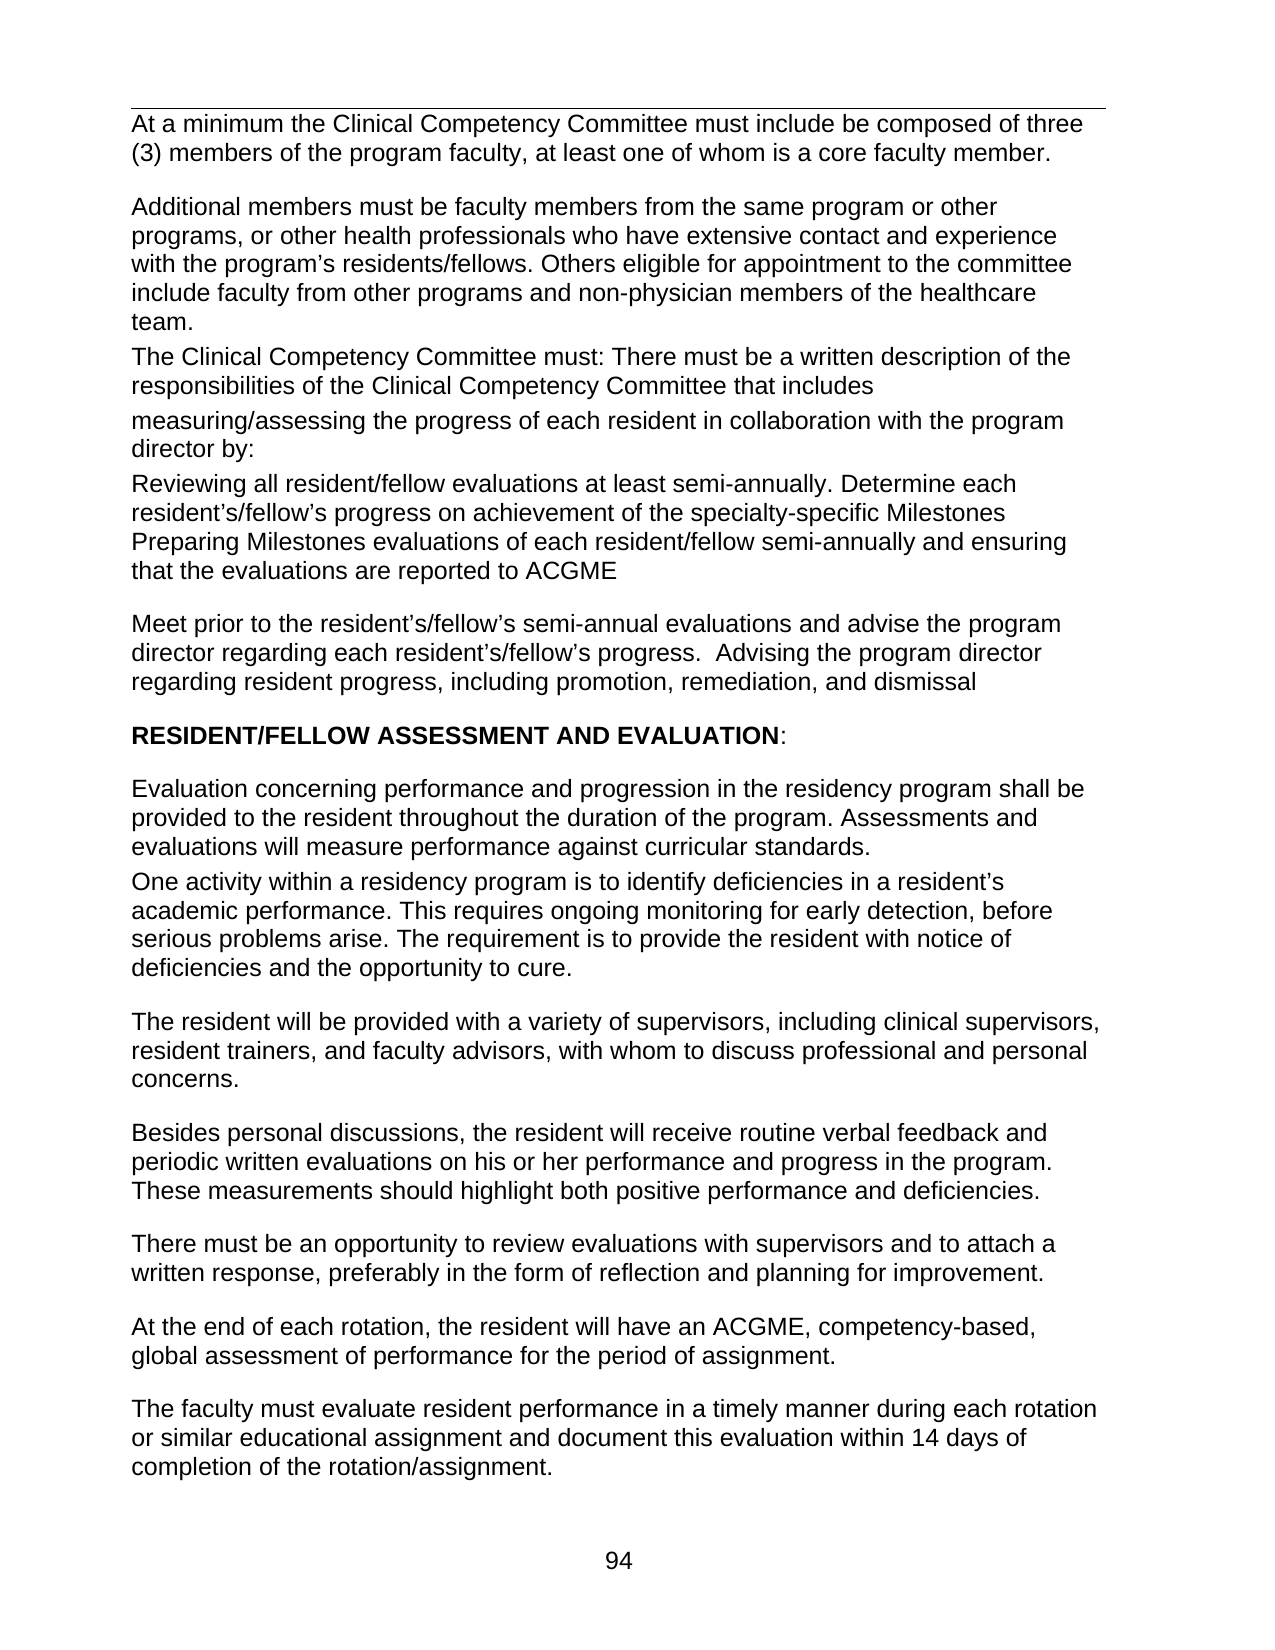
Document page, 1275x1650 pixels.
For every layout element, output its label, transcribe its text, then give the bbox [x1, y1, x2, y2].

subtitle There must be an opportunity to review evaluations with supervisors and to attach a written response, preferably in the form of reflection and planning for improvement. [131, 1229, 1106, 1287]
subtitle The resident will be provided with a variety of supervisors, including clinical supervisors, resident trainers, and faculty advisors, with whom to discuss professional and personal concerns. [131, 1007, 1106, 1093]
subtitle One activity within a residency program is to identify deficiencies in a resident’s academic performance. This requires ongoing monitoring for early detection, before [131, 867, 1106, 924]
subtitle The Clinical Competency Committee must: There must be a written description of the responsibilities of the Clinical Competency Committee that includes [131, 342, 1106, 399]
subtitle Meet prior to the resident’s/fellow’s semi-annual evaluations and advise the program director regarding each resident’s/fellow’s progress. Advising the program director regarding resident progress, including promotion, remediation, and dismissal [131, 609, 1106, 696]
subtitle The faculty must evaluate resident performance in a timely manner during each rotation or similar educational assignment and document this evaluation within 14 days of completion of the rotation/assignment. [131, 1394, 1106, 1481]
subtitle measuring/assessing the progress of each resident in collaboration with the program director by: [131, 406, 1106, 463]
subtitle At a minimum the Clinical Competency Committee must include be composed of three (3) members of the program faculty, at least one of whom is a core faculty member. [131, 109, 1106, 167]
subtitle Additional members must be faculty members from the same program or other programs, or other health professionals who have extensive contact and experience with the program’s residents/fellows. Others eligible for appointment to the committee include faculty from other programs and non-physician members of the healthcare team. [131, 192, 1106, 336]
subtitle RESIDENT/FELLOW ASSESSMENT AND EVALUATION: [131, 721, 1106, 749]
subtitle Reviewing all resident/fellow evaluations at least semi-annually. Determine each resident’s/fellow’s progress on achievement of the specialty-specific Milestones Preparing Milestones evaluations of each resident/fellow semi-annually and ensuring that the evaluations are reported to ACGME [131, 469, 1106, 584]
subtitle At the end of each rotation, the resident will have an ACGME, competency-based, global assessment of performance for the period of assignment. [131, 1312, 1106, 1369]
subtitle Besides personal discussions, the resident will receive routine verbal feedback and periodic written evaluations on his or her performance and progress in the program. These measurements should highlight both positive performance and deficiencies. [131, 1118, 1106, 1204]
subtitle Evaluation concerning performance and progression in the residency program shall be provided to the resident throughout the duration of the program. Assessments and evaluations will measure performance against curricular standards. [131, 774, 1106, 861]
subtitle serious problems arise. The requirement is to provide the resident with notice of deficiencies and the opportunity to cure. [131, 924, 1106, 982]
